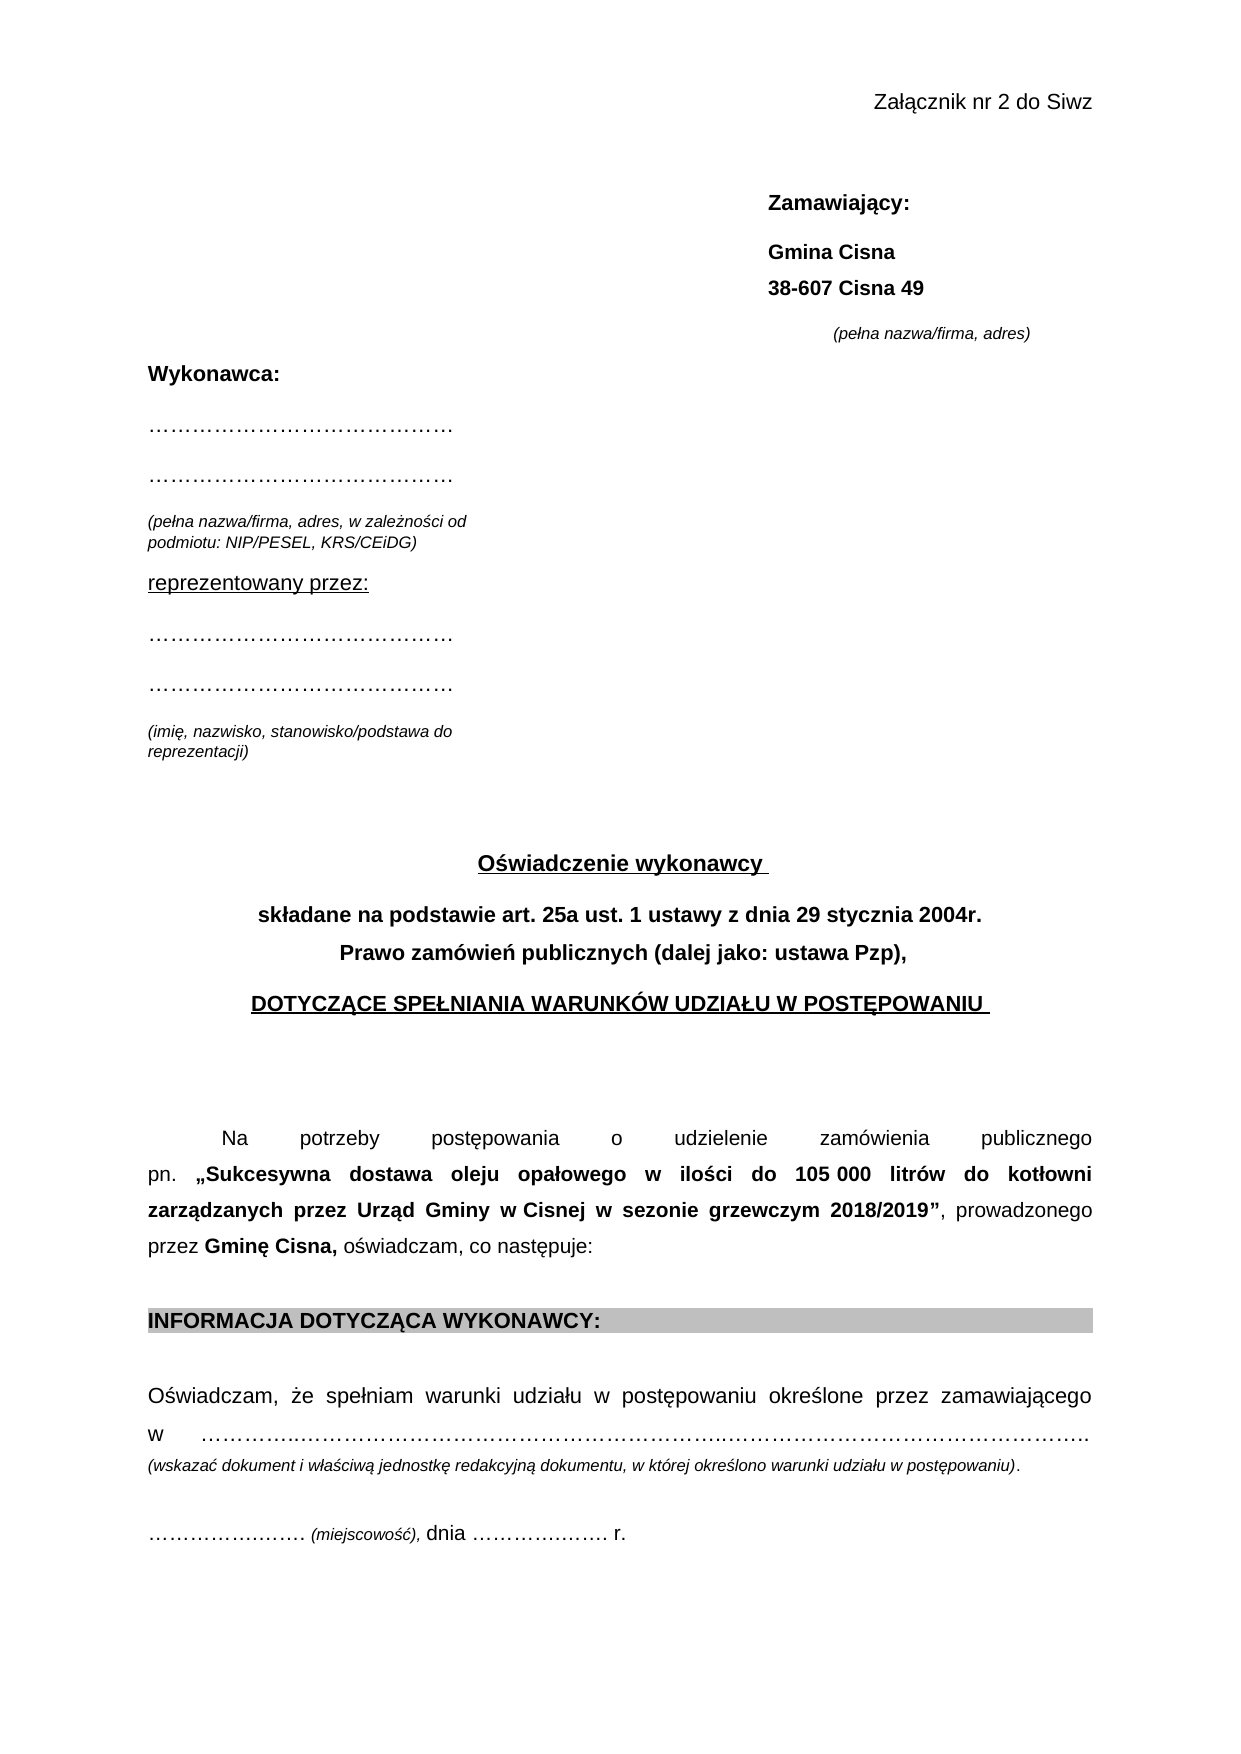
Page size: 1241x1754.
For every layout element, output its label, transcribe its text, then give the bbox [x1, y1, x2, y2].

text Zamawiający: [694, 189, 1093, 215]
text Gmina Cisna [768, 240, 1093, 264]
text …………….……. (miejscowość), dnia ………….……. r. [148, 1521, 1093, 1544]
text (pełna nazwa/firma, adres) [768, 324, 1093, 343]
text 38-607 Cisna 49 [694, 276, 1093, 300]
text INFORMACJA DOTYCZĄCA WYKONAWCY: [148, 1308, 1093, 1333]
text ………………………………………………………………………… [148, 621, 472, 696]
text DOTYCZĄCE SPEŁNIANIA WARUNKÓW UDZIAŁU W POSTĘPOWANIU [148, 991, 1093, 1058]
text Na potrzeby postępowania o udzielenie zamówienia publicznego pn. „Sukcesywna dostawa oleju opałowego w ilości do do kotłowni zarządzanych przez Urząd Gminy w Cisnej w sezonie grzewczym 2018/2019”, prowadzonego przez Gminę Cisna, oświadczam, co następuje: [148, 1126, 1093, 1258]
text (imię, nazwisko, stanowisko/podstawa do reprezentacji) [148, 721, 472, 761]
text ………………………………………………………………………… [148, 411, 472, 487]
text (pełna nazwa/firma, adres, w zależności od podmiotu: NIP/PESEL, KRS/CEiDG) [148, 512, 472, 552]
text reprezentowany przez: [148, 570, 1093, 595]
text Wykonawca: [148, 361, 1093, 386]
text Załącznik nr 2 do Siwz [694, 89, 1093, 114]
text Oświadczenie wykonawcy [148, 850, 1093, 877]
text Oświadczam, że spełniam warunki udziału w postępowaniu określone przez zamawiającego w …………..…………………………………………………..………………………………………….. (wskazać dokument i właściwą jednostkę redakcyjną dokumentu, w której określono warunki udziału w postępowaniu). [148, 1383, 1093, 1475]
text składane na podstawie art. 25a ust. 1 ustawy z dnia 29 stycznia 2004r. [148, 902, 1093, 928]
text Prawo zamówień publicznych (dalej jako: ustawa Pzp), [148, 940, 1093, 965]
